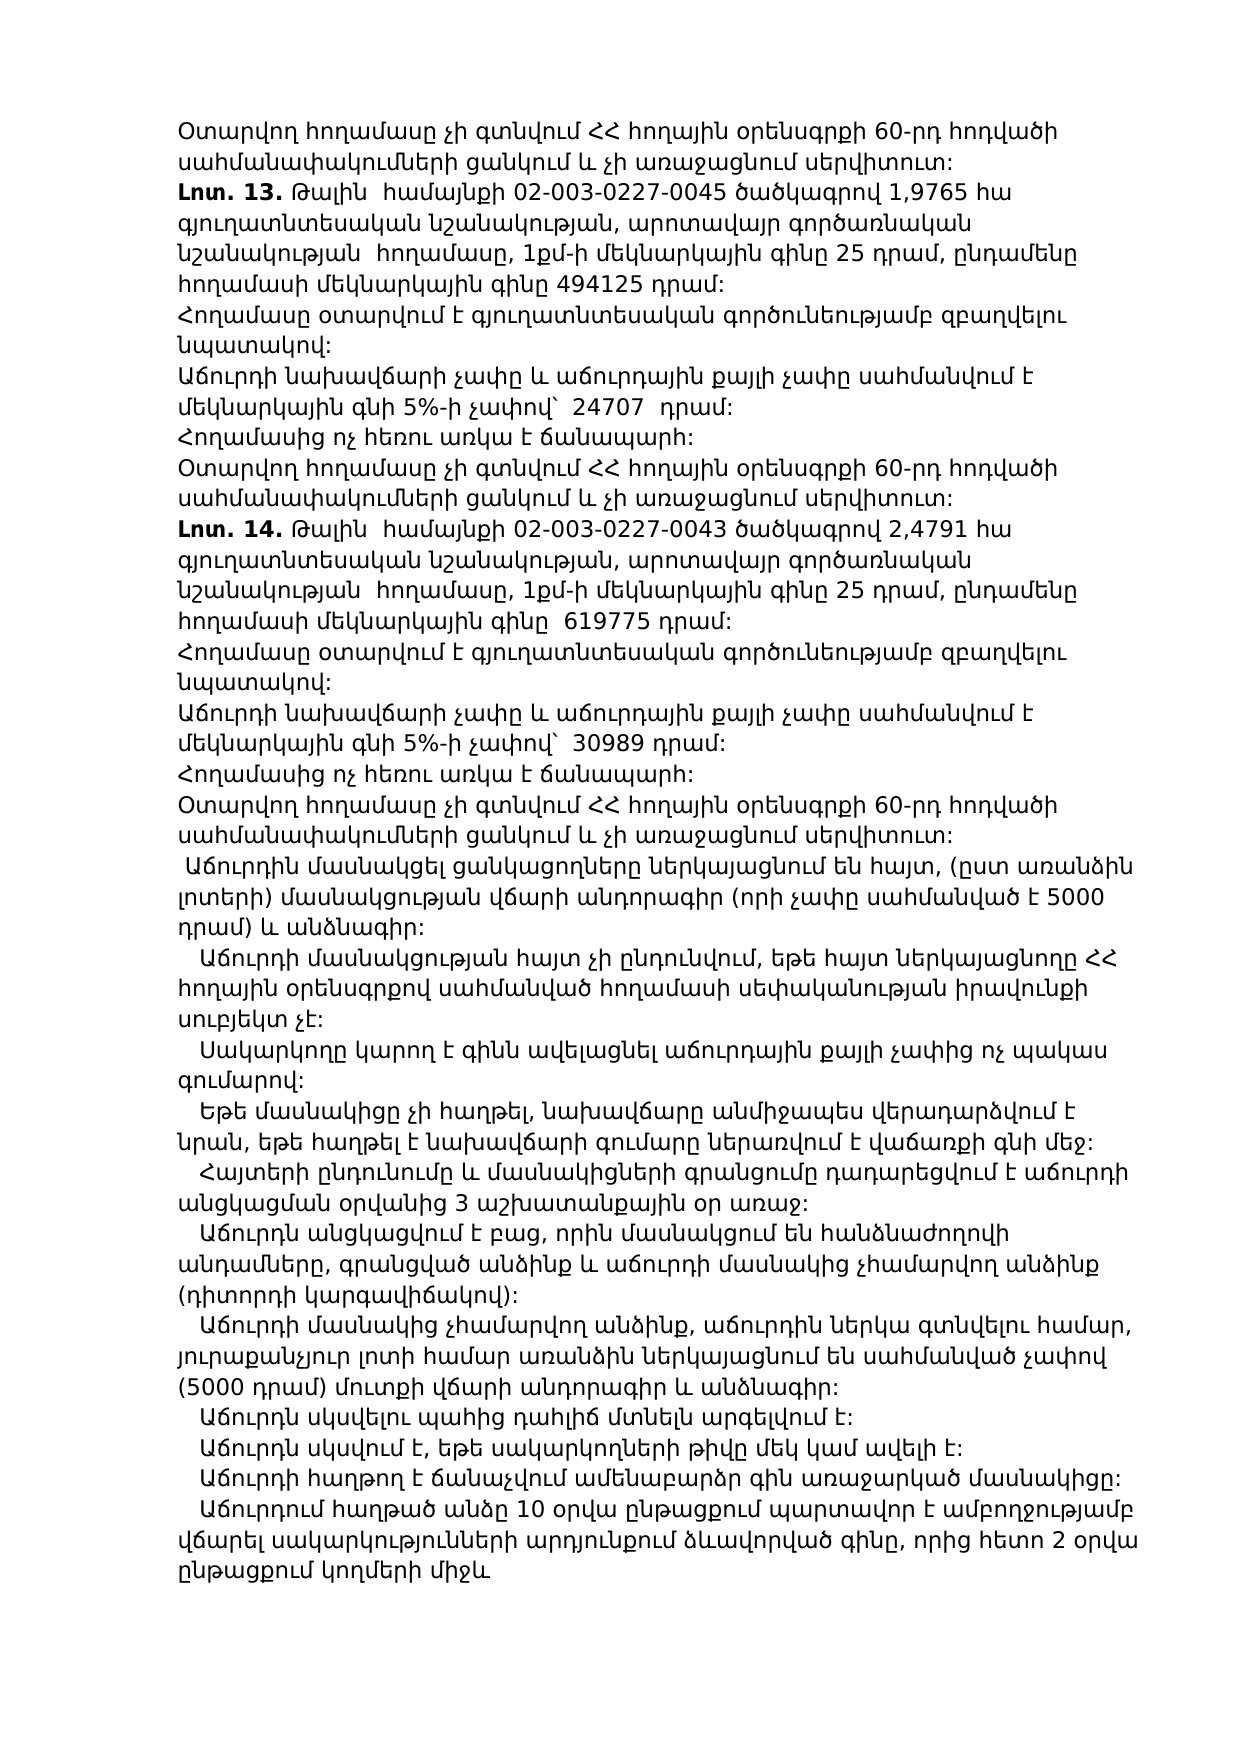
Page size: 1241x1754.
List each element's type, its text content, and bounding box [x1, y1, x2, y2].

text Եթե մասնակիցը չի հաղթել, նախավճարը անմիջապես վերադարձվում է նրան, եթե հաղթել է նախավճարի գումարը ներառվում է վաճառքի գնի մեջ: [177, 1098, 1152, 1155]
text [177, 118, 1152, 175]
text Աճուրդն անցկացվում է բաց, որին մասնակցում են հանձնաժողովի անդամները, գրանցված անձինք և աճուրդի մասնակից չհամարվող անձինք (դիտորդի կարգավիճակով): Աճուրդի մասնակից չհամարվող անձինք, աճուրդին ներկա գտնվելու համար, յուրաքանչյուր լոտի համար առանձին ներկայացնում են սահմանված չափով (5000 դրամ) մուտքի վճարի անդորագիր և անձնագիր: [177, 1221, 1152, 1400]
text Սակարկողը կարող է գինն ավելացնել աճուրդային քայլի չափից ոչ պակաս գումարով: [177, 1037, 1152, 1094]
text Լոտ. 14. Թալին համայնքի 02-003-0227-0043 ծածկագրով 2,4791 հա գյուղատնտեսական նշանակության, արոտավայր գործառնական նշանակության հողամասը, 1քմ-ի մեկնարկային գինը 25 դրամ, ընդամենը հողամասի մեկնարկային գինը 619775 դրամ: Հողամասը օտարվում է գյուղատնտեսական գործունեությամբ զբաղվելու նպատակով: Աճուրդի նախավճարի չափը և աճուրդային քայլի չափը սահմանվում է մեկնարկային գնի 5%-ի չափով՝ 30989 դրամ: Հողամասից ոչ հեռու առկա է ճանապարհ: Օտարվող հողամասը չի գտնվում ՀՀ հողային օրենսգրքի 60-րդ հոդվածի սահմանափակումների ցանկում և չի առաջացնում սերվիտուտ: [177, 516, 1152, 849]
text Լոտ. 13. Թալին համայնքի 02-003-0227-0045 ծածկագրով 1,9765 հա գյուղատնտեսական նշանակության, արոտավայր գործառնական նշանակության հողամասը, 1քմ-ի մեկնարկային գինը 25 դրամ, ընդամենը հողամասի մեկնարկային գինը 494125 դրամ: Հողամասը օտարվում է գյուղատնտեսական գործունեությամբ զբաղվելու նպատակով: Աճուրդի նախավճարի չափը և աճուրդային քայլի չափը սահմանվում է մեկնարկային գնի 5%-ի չափով՝ 24707 դրամ: Հողամասից ոչ հեռու առկա է ճանապարհ: Օտարվող հողամասը չի գտնվում ՀՀ հողային օրենսգրքի 60-րդ հոդվածի սահմանափակումների ցանկում և չի առաջացնում սերվիտուտ: [177, 179, 1152, 512]
text Աճուրդին մասնակցել ցանկացողները ներկայացնում են հայտ, (ըստ առանձին լոտերի) մասնակցության վճարի անդորագիր (որի չափը սահմանված է 5000 դրամ) և անձնագիր: [177, 853, 1152, 941]
text Հայտերի ընդունումը և մասնակիցների գրանցումը դադարեցվում է աճուրդի անցկացման օրվանից 3 աշխատանքային օր առաջ: [177, 1159, 1152, 1217]
text Աճուրդի մասնակցության հայտ չի ընդունվում, եթե հայտ ներկայացնողը ՀՀ հողային օրենսգրքով սահմանված հողամասի սեփականության իրավունքի սուբյեկտ չէ: [177, 945, 1152, 1033]
text Աճուրդն սկսվում է, եթե սակարկողների թիվը մեկ կամ ավելի է: Աճուրդի հաղթող է ճանաչվում ամենաբարձր գին առաջարկած մասնակիցը: Աճուրդում հաղթած անձը 10 օրվա ընթացքում պարտավոր է ամբողջությամբ վճարել սակարկությունների արդյունքում ձևավորված գինը, որից հետո 2 օրվա ընթացքում կողմերի միջև [177, 1435, 1152, 1584]
text Աճուրդն սկսվելու պահից դահլիճ մտնելն արգելվում է: [177, 1404, 1152, 1431]
